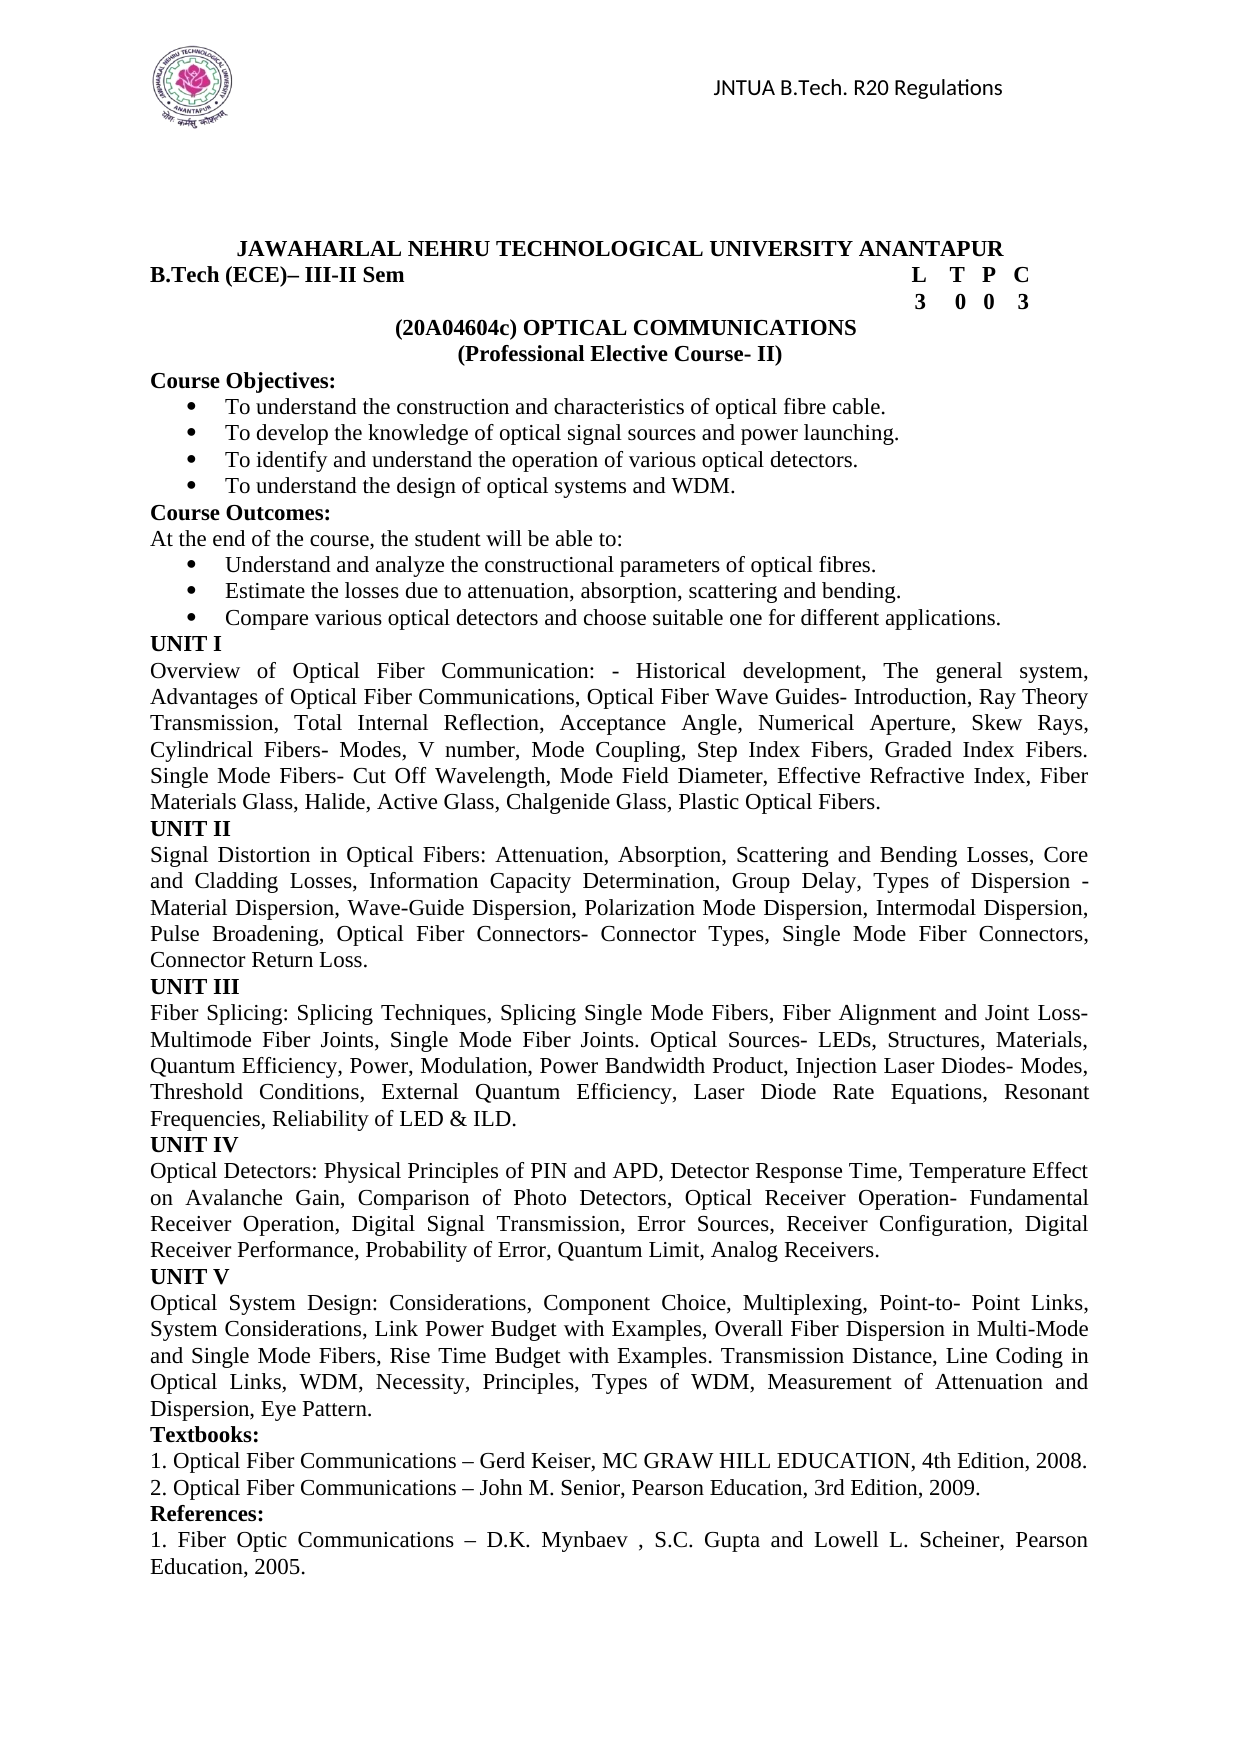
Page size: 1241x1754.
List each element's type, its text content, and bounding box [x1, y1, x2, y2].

text 1. Optical Fiber Communications – Gerd Keiser, MC GRAW HILL EDUCATION, 4th Edition, 2008. [150, 1447, 1090, 1474]
list To identify and understand the operation of various optical detectors. [187, 446, 1090, 472]
list To develop the knowledge of optical signal sources and power launching. [187, 419, 1090, 446]
text 1. Fiber Optic Communications – D.K. Mynbaev , S.C. Gupta and Lowell L. Scheiner, Pearson Education, 2005. [150, 1526, 1090, 1579]
text Optical Detectors: Physical Principles of PIN and APD, Detector Response Time, Temperature Effect on Avalanche Gain, Comparison of Photo Detectors, Optical Receiver Operation- Fundamental Receiver Operation, Digital Signal Transmission, Error Sources, Receiver Configuration, Digital Receiver Performance, Probability of Error, Quantum Limit, Analog Receivers. [150, 1157, 1090, 1263]
text At the end of the course, the student will be able to: [150, 525, 1090, 551]
text B.Tech (ECE)– III-II Sem L T P C [150, 261, 1090, 288]
text UNIT V [150, 1263, 1090, 1289]
list To understand the design of optical systems and WDM. [187, 472, 1090, 498]
text Textbooks: [150, 1421, 1090, 1447]
text JAWAHARLAL NEHRU TECHNOLOGICAL UNIVERSITY ANANTAPUR [150, 235, 1090, 261]
text UNIT II [150, 815, 1090, 841]
text Fiber Splicing: Splicing Techniques, Splicing Single Mode Fibers, Fiber Alignment and Joint Loss- Multimode Fiber Joints, Single Mode Fiber Joints. Optical Sources- LEDs, Structures, Materials, Quantum Efficiency, Power, Modulation, Power Bandwidth Product, Injection Laser Diodes- Modes, Threshold Conditions, External Quantum Efficiency, Laser Diode Rate Equations, Resonant Frequencies, Reliability of LED & ILD. [150, 999, 1090, 1131]
text Overview of Optical Fiber Communication: - Historical development, The general system, Advantages of Optical Fiber Communications, Optical Fiber Wave Guides- Introduction, Ray Theory Transmission, Total Internal Reflection, Acceptance Angle, Numerical Aperture, Skew Rays, Cylindrical Fibers- Modes, V number, Mode Coupling, Step Index Fibers, Graded Index Fibers. Single Mode Fibers- Cut Off Wavelength, Mode Field Diameter, Effective Refractive Index, Fiber Materials Glass, Halide, Active Glass, Chalgenide Glass, Plastic Optical Fibers. [150, 657, 1090, 815]
text Signal Distortion in Optical Fibers: Attenuation, Absorption, Scattering and Bending Losses, Core and Cladding Losses, Information Capacity Determination, Group Delay, Types of Dispersion - Material Dispersion, Wave-Guide Dispersion, Polarization Mode Dispersion, Intermodal Dispersion, Pulse Broadening, Optical Fiber Connectors- Connector Types, Single Mode Fiber Connectors, Connector Return Loss. [150, 841, 1090, 973]
text (Professional Elective Course- II) [150, 340, 1090, 367]
text UNIT I [150, 630, 1090, 657]
text 3 0 0 3 [150, 288, 1090, 314]
text References: [150, 1500, 1090, 1526]
list To understand the construction and characteristics of optical fibre cable. [187, 393, 1090, 419]
text Course Objectives: [150, 367, 1090, 393]
list Understand and analyze the constructional parameters of optical fibres. [187, 551, 1090, 578]
text UNIT III [150, 973, 1090, 999]
text (20A04604c) OPTICAL COMMUNICATIONS [161, 314, 1090, 340]
picture [151, 45, 233, 129]
text UNIT IV [150, 1131, 1090, 1157]
list Estimate the losses due to attenuation, absorption, scattering and bending. [187, 578, 1090, 604]
list Compare various optical detectors and choose suitable one for different applications. [187, 604, 1090, 630]
text Course Outcomes: [150, 498, 1090, 525]
text 2. Optical Fiber Communications – John M. Senior, Pearson Education, 3rd Edition, 2009. [150, 1474, 1090, 1500]
text Optical System Design: Considerations, Component Choice, Multiplexing, Point-to- Point Links, System Considerations, Link Power Budget with Examples, Overall Fiber Dispersion in Multi-Mode and Single Mode Fibers, Rise Time Budget with Examples. Transmission Distance, Line Coding in Optical Links, WDM, Necessity, Principles, Types of WDM, Measurement of Attenuation and Dispersion, Eye Pattern. [150, 1289, 1090, 1421]
